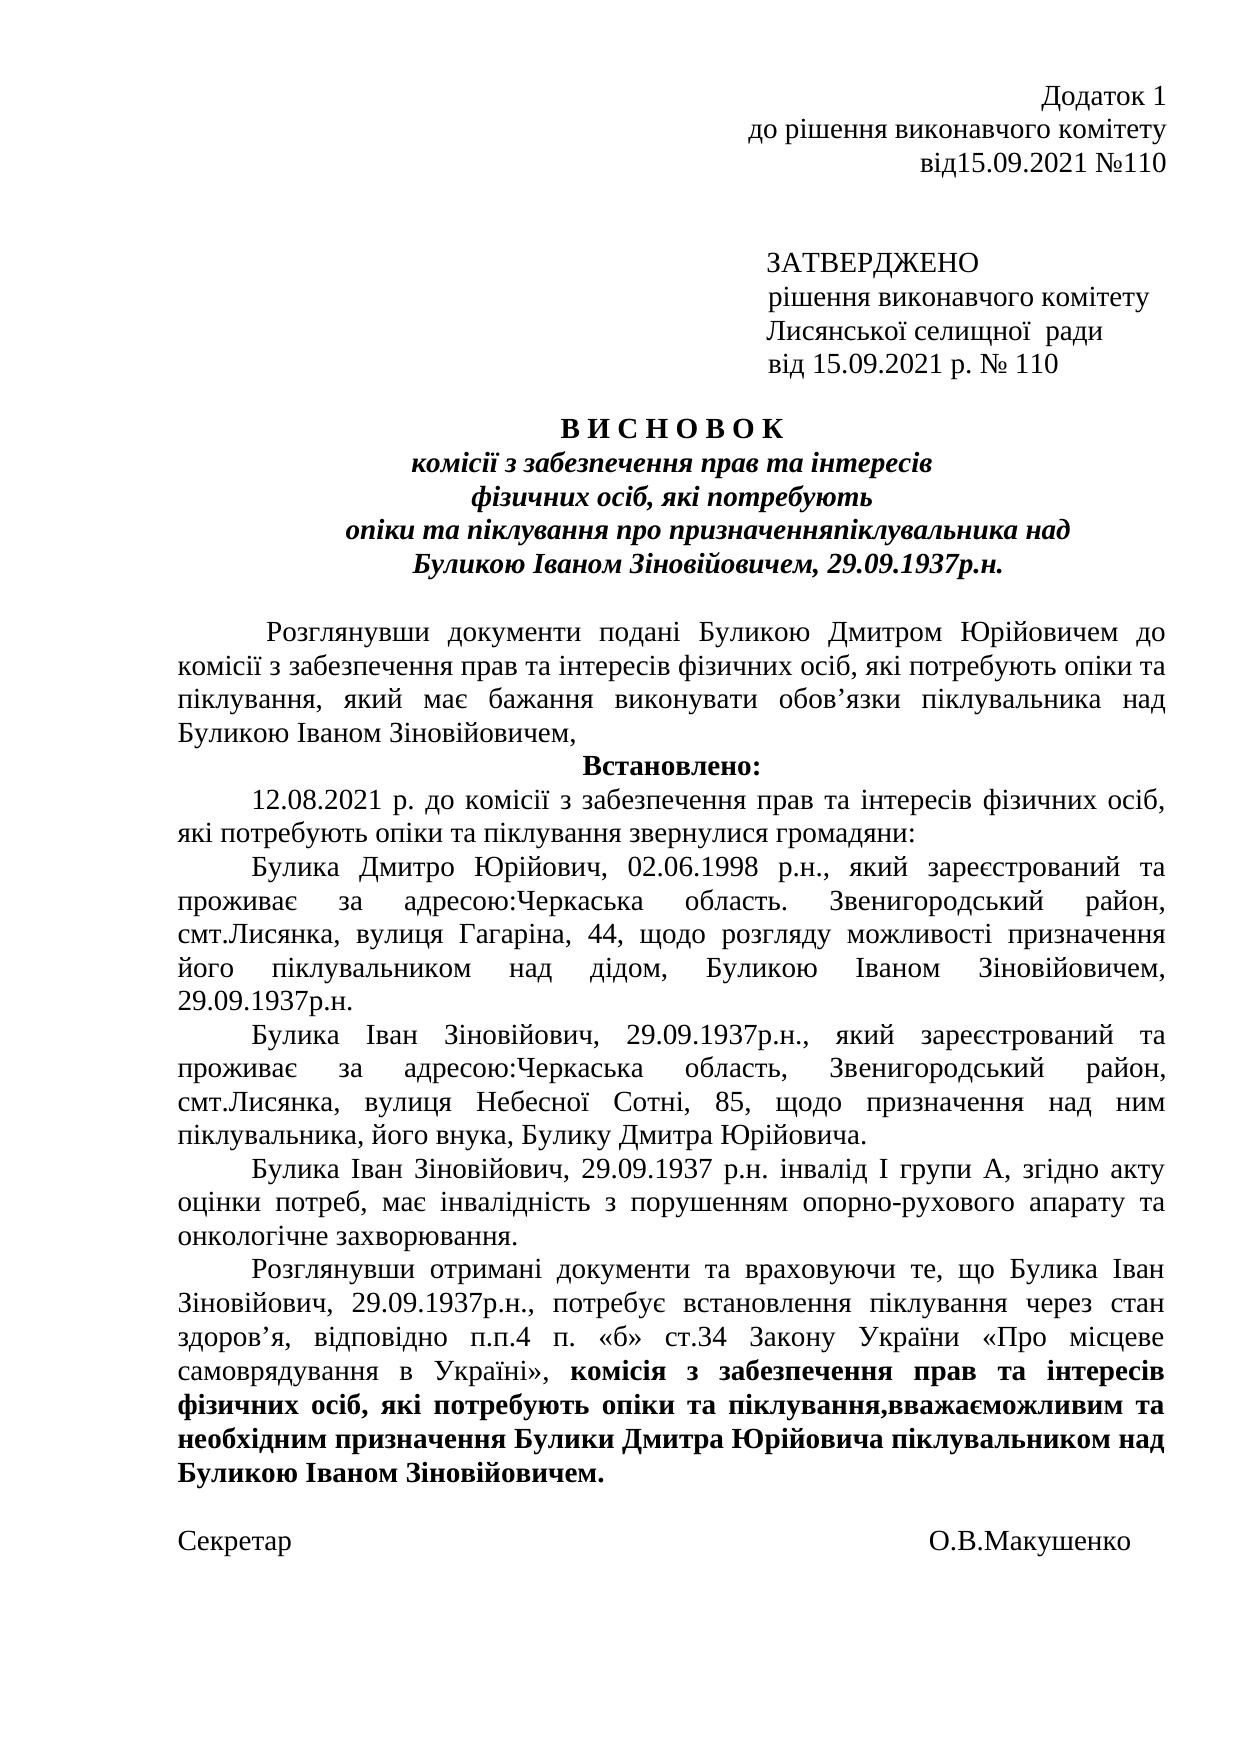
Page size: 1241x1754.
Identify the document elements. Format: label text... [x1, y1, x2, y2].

text Булика Іван Зіновійович, 29.09.1937р.н., який зареєстрований та проживає за адресою:Черкаська область, Звенигородський район, смт.Лисянка, вулиця Небесної Сотні, 85, щодо призначення над ним піклувальника, його внука, Булику Дмитра Юрійовича. [177, 1017, 1167, 1151]
text Булика Іван Зіновійович, 29.09.1937 р.н. інвалід І групи А, згідно акту оцінки потреб, має інвалідність з порушенням опорно-рухового апарату та онкологічне захворювання. [177, 1151, 1167, 1252]
text Секретар О.В.Макушенко [177, 1523, 1167, 1556]
text Буликою Іваном Зіновійовичем, 29.09.1937р.н. [177, 546, 1166, 580]
text Булика Дмитро Юрійович, 02.06.1998 р.н., який зареєстрований та проживає за адресою:Черкаська область. Звенигородський район, смт.Лисянка, вулиця Гагаріна, 44, щодо розгляду можливості призначення його піклувальником над дідом, Буликою Іваном Зіновійовичем, 29.09.1937р.н. [177, 849, 1167, 1017]
text Встановлено: [177, 748, 1167, 782]
text Розглянувши отримані документи та враховуючи те, що Булика Іван Зіновійович, 29.09.1937р.н., потребує встановлення піклування через стан здоров’я, відповідно п.п.4 п. «б» ст.34 Закону України «Про місцеве самоврядування в Україні», комісія з забезпечення прав та інтересів фізичних осіб, які потребують опіки та піклування,вважаєможливим та необхідним призначення Булики Дмитра Юрійовича піклувальником над Буликою Іваном Зіновійовичем. [177, 1252, 1166, 1489]
text Розглянувши документи подані Буликою Дмитром Юрійовичем до комісії з забезпечення прав та інтересів фізичних осіб, які потребують опіки та піклування, який має бажання виконувати обов’язки піклувальника над Буликою Іваном Зіновійовичем, [177, 614, 1167, 748]
text Додаток 1 [148, 78, 1167, 111]
text до рішення виконавчого комітету [177, 111, 1167, 145]
text фізичних осіб, які потребують [177, 479, 1167, 512]
text від15.09.2021 №110 [177, 145, 1167, 178]
text опіки та піклування про призначенняпіклувальника над [177, 512, 1166, 546]
text 12.08.2021 р. до комісії з забезпечення прав та інтересів фізичних осіб, які потребують опіки та піклування звернулися громадяни: [177, 782, 1167, 849]
text комісії з забезпечення прав та інтересів [177, 445, 1167, 479]
text рішення виконавчого комітету [768, 279, 1167, 313]
text ЗАТВЕРДЖЕНО [693, 246, 1167, 279]
text від 15.09.2021 р. № 110 [768, 346, 1167, 380]
text Лисянської селищної ради [693, 313, 1167, 346]
text В И С Н О В О К [177, 413, 1167, 445]
